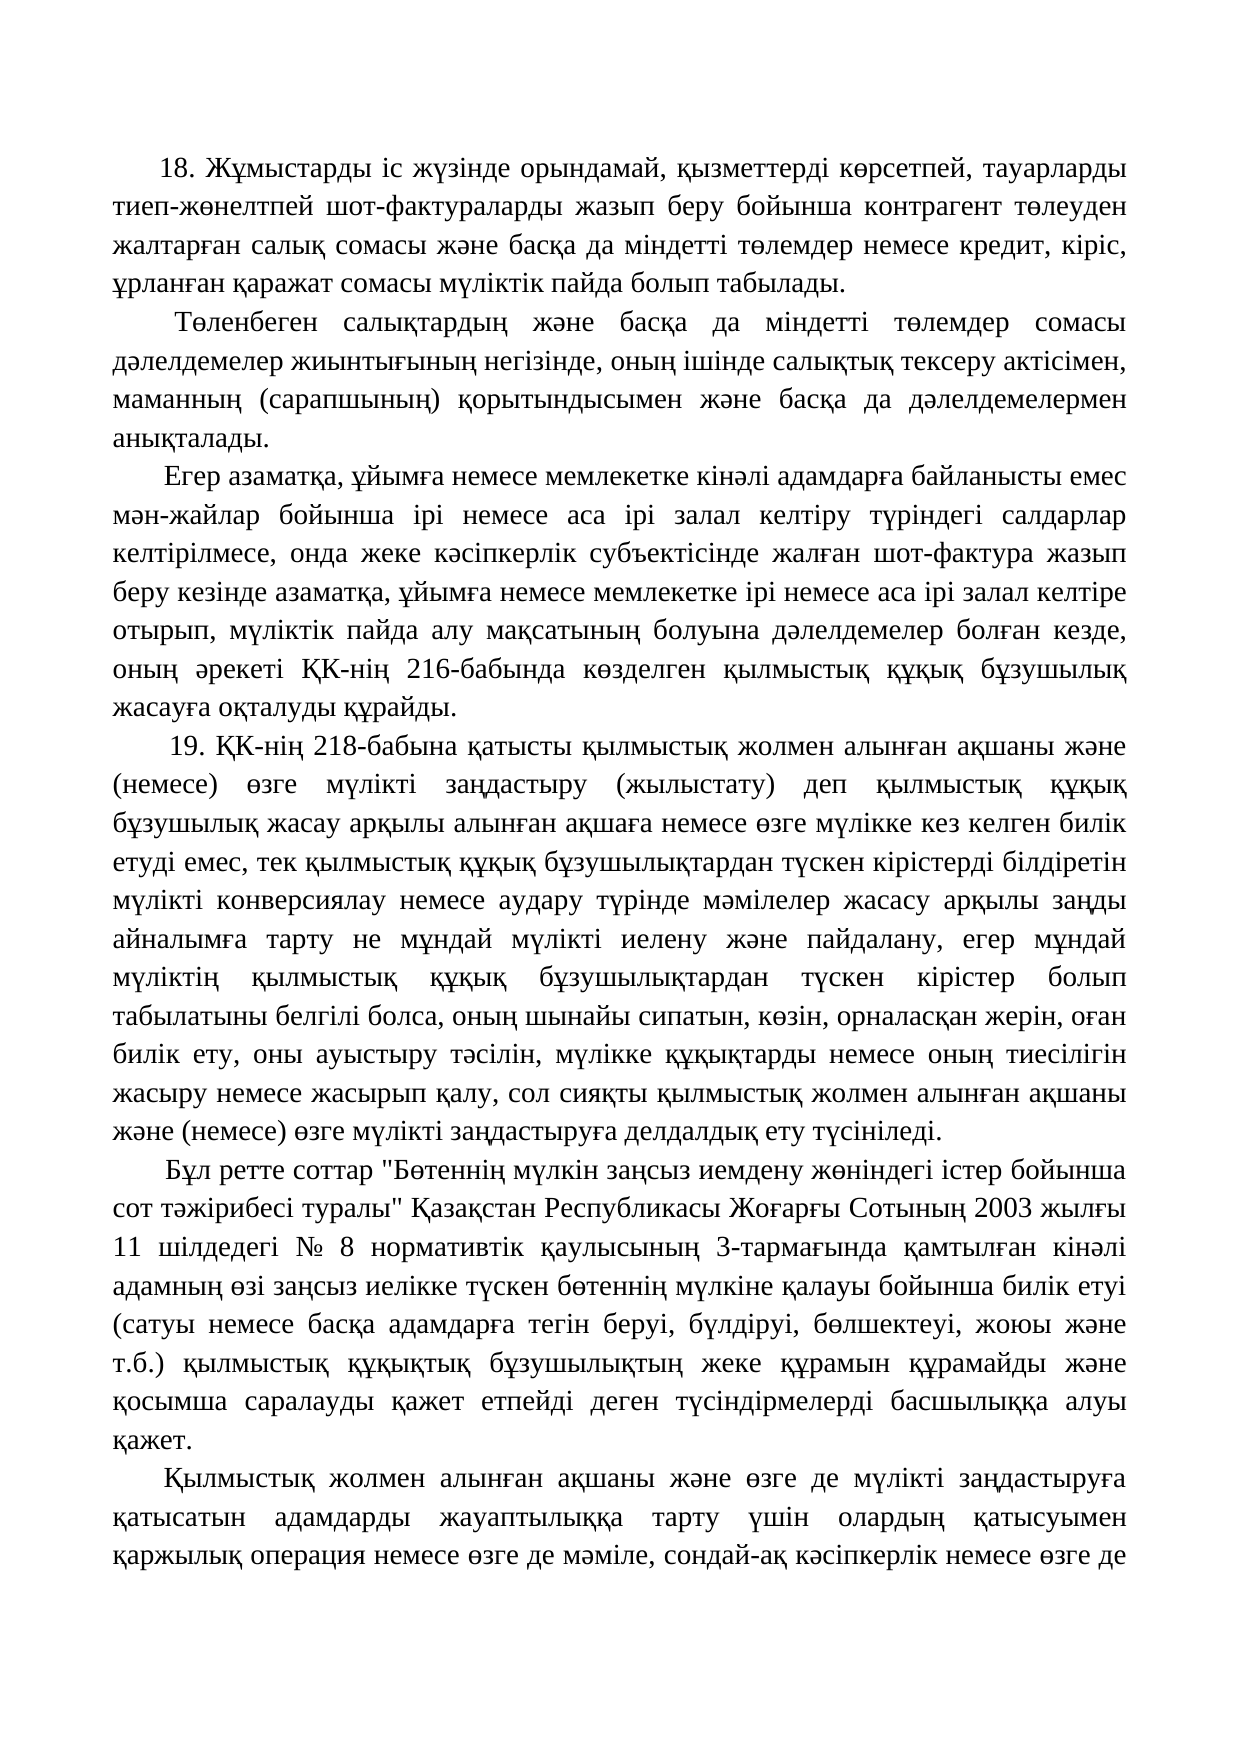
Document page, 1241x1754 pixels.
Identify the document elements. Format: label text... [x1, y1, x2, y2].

text Бұл ретте соттар "Бөтеннің мүлкін заңсыз иемдену жөніндегі істер бойынша сот тәжірибесі туралы" Қазақстан Республикасы Жоғарғы Сотының 2003 жылғы 11 шілдедегі № 8 нормативтік қаулысының 3-тармағында қамтылған кінәлі адамның өзі заңсыз иелікке түскен бөтеннің мүлкіне қалауы бойынша билік етуі (сатуы немесе басқа адамдарға тегін беруі, бүлдіруі, бөлшектеуі, жоюы және т.б.) қылмыстық құқықтық бұзушылықтың жеке құрамын құрамайды және қосымша саралауды қажет етпейді деген түсіндірмелерді басшылыққа алуы қажет. [112, 1152, 1128, 1455]
text 18. Жұмыстарды іс жүзінде орындамай, қызметтерді көрсетпей, тауарларды тиеп-жөнелтпей шот-фактураларды жазып беру бойынша контрагент төлеуден жалтарған салық сомасы және басқа да міндетті төлемдер немесе кредит, кіріс, ұрланған қаражат сомасы мүліктік пайда болып табылады. [112, 150, 1128, 299]
text 19. ҚК-нің 218-бабына қатысты қылмыстық жолмен алынған ақшаны және (немесе) өзге мүлікті заңдастыру (жылыстату) деп қылмыстық құқық бұзушылық жасау арқылы алынған ақшаға немесе өзге мүлікке кез келген билік етуді емес, тек қылмыстық құқық бұзушылықтардан түскен кірістерді білдіретін мүлікті конверсиялау немесе аудару түрінде мәмілелер жасасу арқылы заңды айналымға тарту не мұндай мүлікті иелену және пайдалану, егер мұндай мүліктің қылмыстық құқық бұзушылықтардан түскен кірістер болып табылатыны белгілі болса, оның шынайы сипатын, көзін, орналасқан жерін, оған билік ету, оны ауыстыру тәсілін, мүлікке құқықтарды немесе оның тиесілігін жасыру немесе жасырып қалу, сол сияқты қылмыстық жолмен алынған ақшаны және (немесе) өзге мүлікті заңдастыруға делдалдық ету түсініледі. [112, 728, 1128, 1147]
text Төленбеген салықтардың және басқа да міндетті төлемдер сомасы дәлелдемелер жиынтығының негізінде, оның ішінде салықтық тексеру актісімен, маманның (сарапшының) қорытындысымен және басқа да дәлелдемелермен анықталады. [112, 304, 1128, 453]
text Егер азаматқа, ұйымға немесе мемлекетке кінәлі адамдарға байланысты емес мән-жайлар бойынша ірі немесе аса ірі залал келтіру түріндегі салдарлар келтірілмесе, онда жеке кәсіпкерлік субъектісінде жалған шот-фактура жазып беру кезінде азаматқа, ұйымға немесе мемлекетке ірі немесе аса ірі залал келтіре отырып, мүліктік пайда алу мақсатының болуына дәлелдемелер болған кезде, оның әрекеті ҚК-нің 216-бабында көзделген қылмыстық құқық бұзушылық жасауға оқталуды құрайды. [112, 458, 1128, 723]
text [112, 1460, 1128, 1571]
